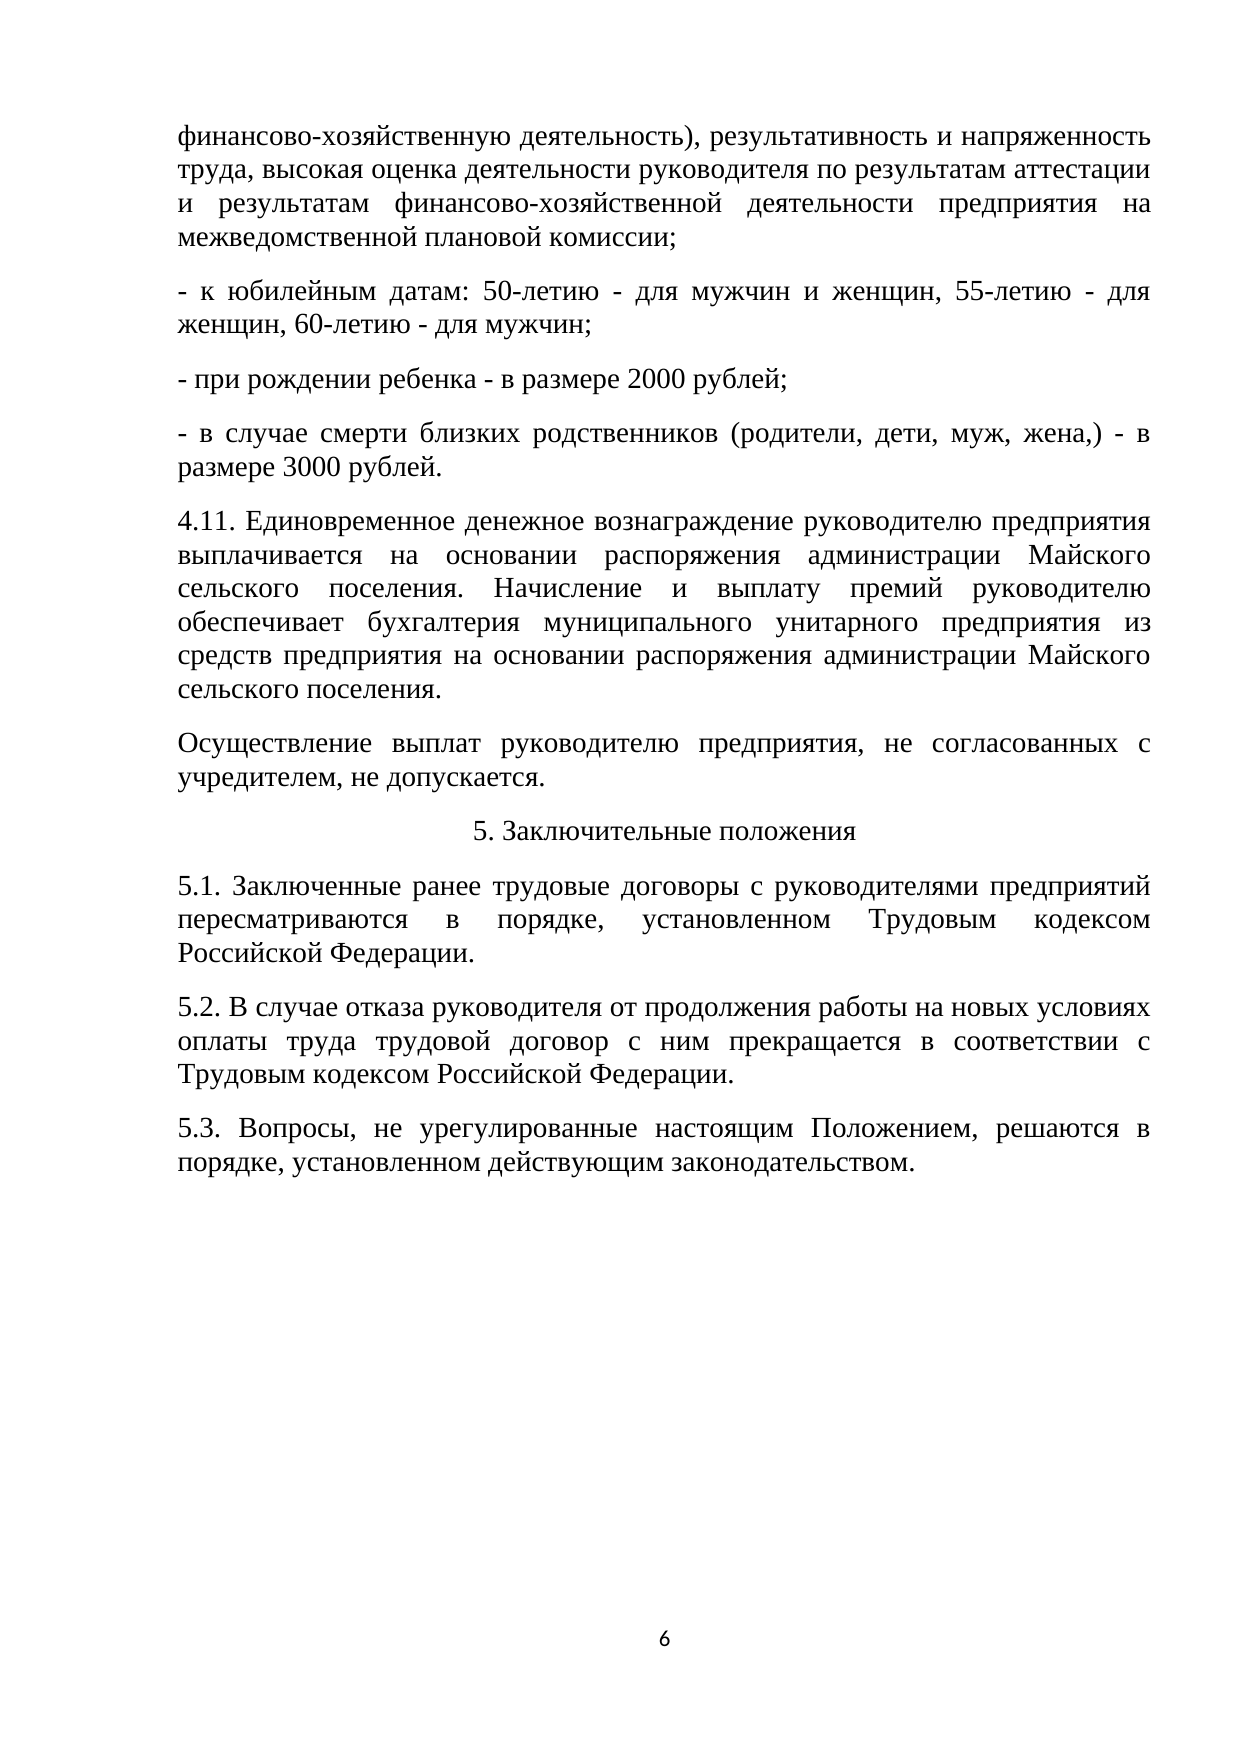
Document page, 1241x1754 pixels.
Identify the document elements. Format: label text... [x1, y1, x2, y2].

text 5. Заключительные положения [177, 813, 1152, 847]
text 5.1. Заключенные ранее трудовые договоры с руководителями предприятий пересматриваются в порядке, установленном Трудовым кодексом Российской Федерации. [177, 868, 1152, 968]
text - к юбилейным датам: 50-летию - для мужчин и женщин, 55-летию - для женщин, 60-летию - для мужчин; [177, 273, 1152, 340]
text Осуществление выплат руководителю предприятия, не согласованных с учредителем, не допускается. [177, 725, 1152, 792]
text - при рождении ребенка - в размере 2000 рублей; [177, 361, 1152, 394]
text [177, 118, 1152, 252]
text 4.11. Единовременное денежное вознаграждение руководителю предприятия выплачивается на основании распоряжения администрации Майского сельского поселения. Начисление и выплату премий руководителю обеспечивает бухгалтерия муниципального унитарного предприятия из средств предприятия на основании распоряжения администрации Майского сельского поселения. [177, 503, 1152, 704]
text 5.2. В случае отказа руководителя от продолжения работы на новых условиях оплаты труда трудовой договор с ним прекращается в соответствии с Трудовым кодексом Российской Федерации. [177, 989, 1152, 1090]
text 5.3. Вопросы, не урегулированные настоящим Положением, решаются в порядке, установленном действующим законодательством. [177, 1111, 1152, 1178]
text - в случае смерти близких родственников (родители, дети, муж, жена,) - в размере 3000 рублей. [177, 415, 1152, 482]
